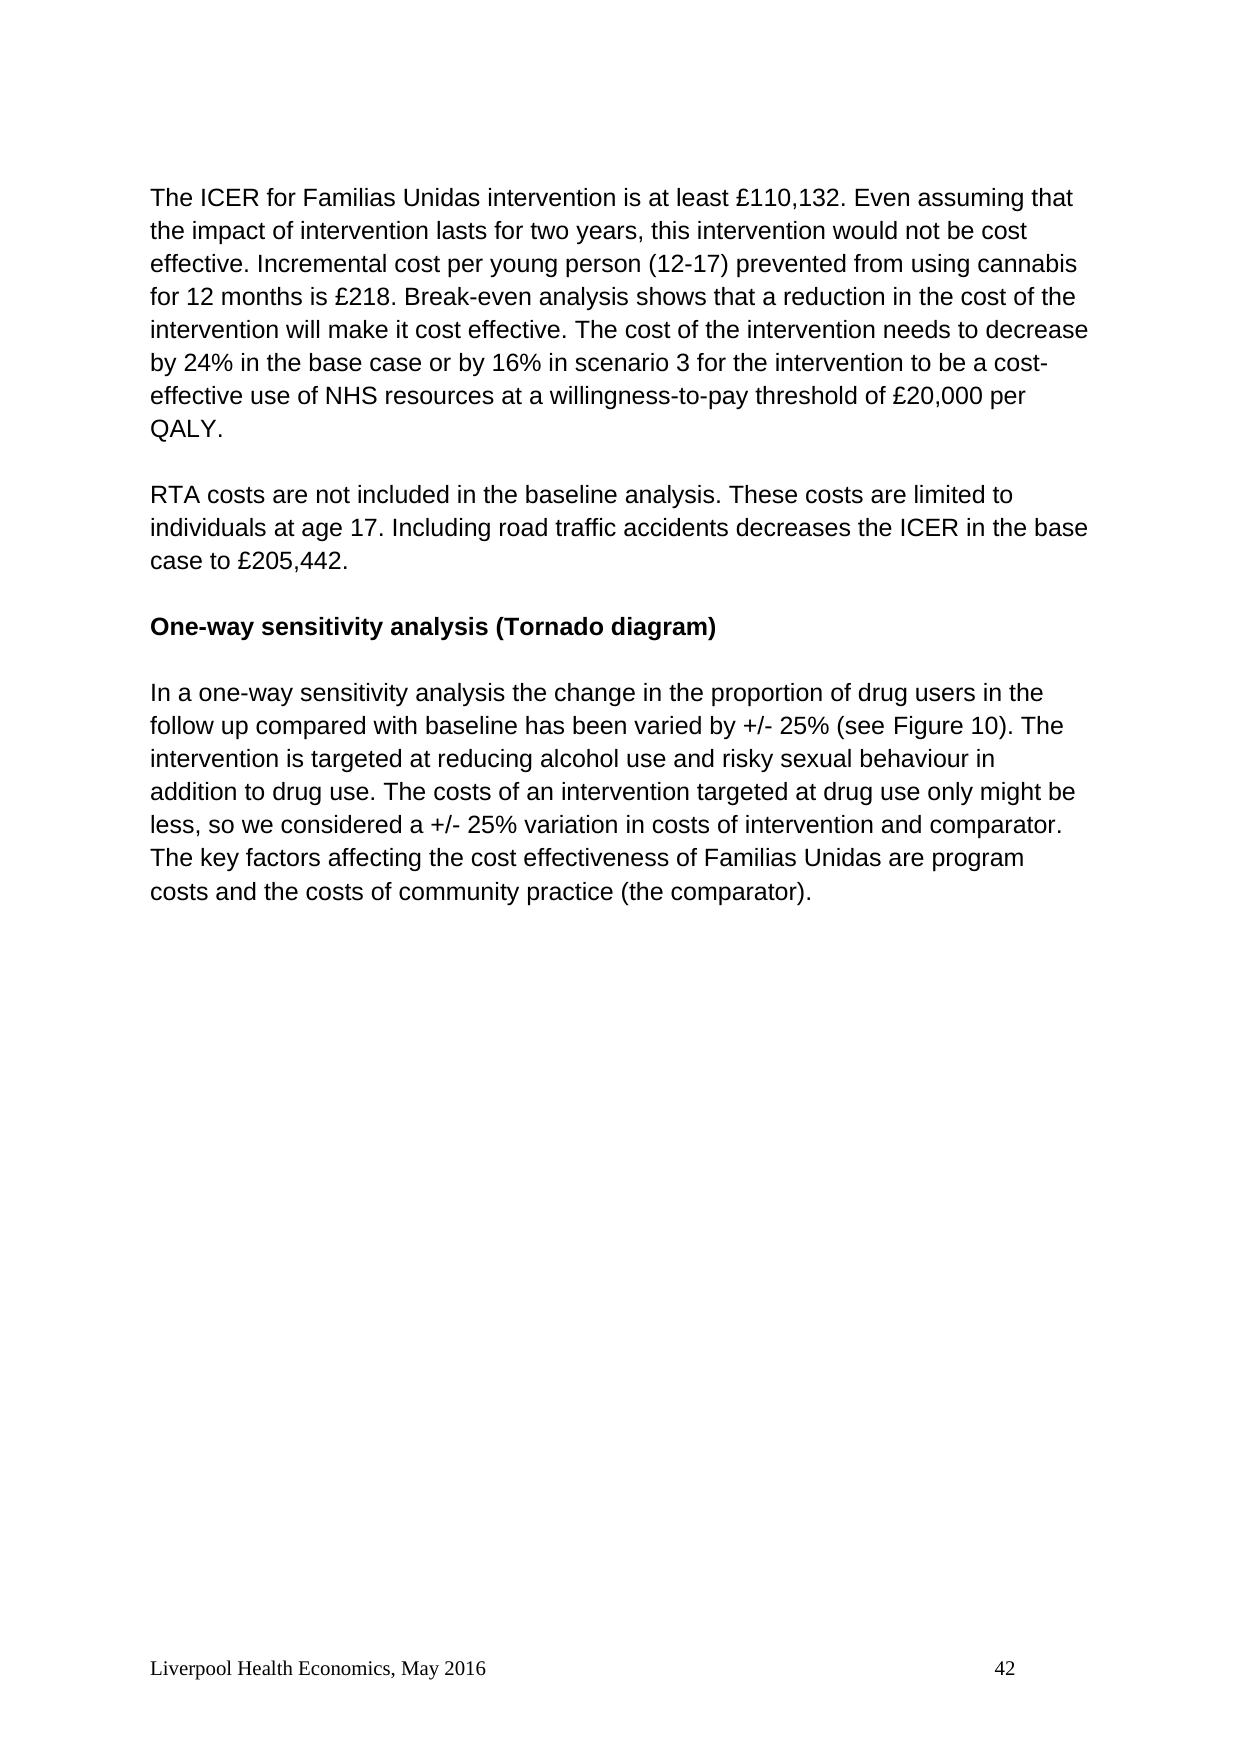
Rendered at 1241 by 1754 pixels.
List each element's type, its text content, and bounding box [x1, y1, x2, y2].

subtitle One-way sensitivity analysis (Tornado diagram) [150, 612, 1090, 641]
text The ICER for Familias Unidas intervention is at least £110,132. Even assuming that the impact of intervention lasts for two years, this intervention would not be cost effective. Incremental cost per young person (12-17) prevented from using cannabis for 12 months is £218. Break-even analysis shows that a reduction in the cost of the intervention will make it cost effective. The cost of the intervention needs to decrease by 24% in the base case or by 16% in scenario 3 for the intervention to be a cost-effective use of NHS resources at a willingness-to-pay threshold of £20,000 per QALY. [150, 183, 1090, 443]
text RTA costs are not included in the baseline analysis. These costs are limited to individuals at age 17. Including road traffic accidents decreases the ICER in the base case to £205,442. [150, 480, 1090, 575]
text In a one-way sensitivity analysis the change in the proportion of drug users in the follow up compared with baseline has been varied by +/- 25% (see Figure 10). The intervention is targeted at reducing alcohol use and risky sexual behaviour in addition to drug use. The costs of an intervention targeted at drug use only might be less, so we considered a +/- 25% variation in costs of intervention and comparator. The key factors affecting the cost effectiveness of Familias Unidas are program costs and the costs of community practice (the comparator). [150, 678, 1090, 905]
